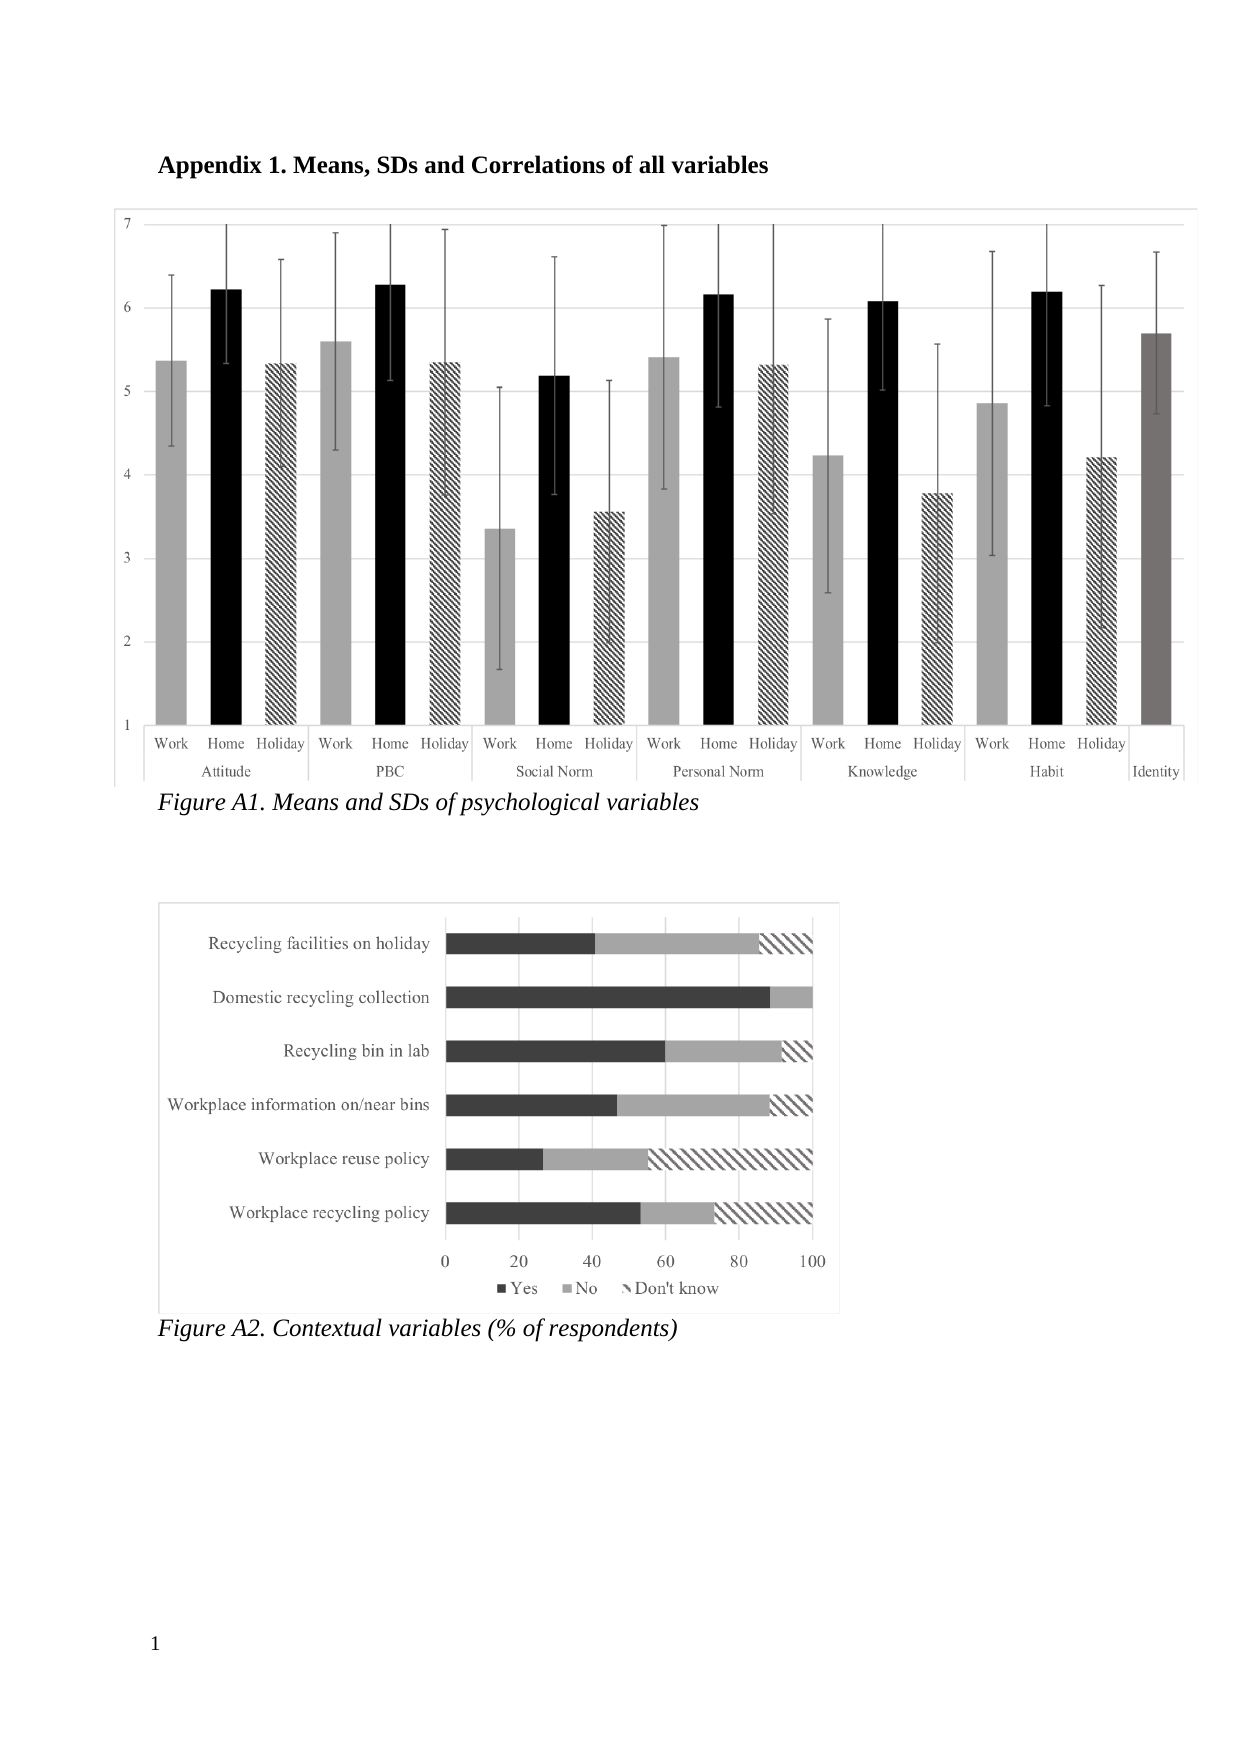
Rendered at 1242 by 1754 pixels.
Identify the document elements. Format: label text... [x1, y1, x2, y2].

text Figure A2. Contextual variables (% of respondents) [158, 1313, 1092, 1342]
picture [113, 207, 1198, 787]
text Figure A1. Means and SDs of psychological variables [158, 787, 1092, 815]
picture [157, 901, 840, 1314]
text Appendix 1. Means, SDs and Correlations of all variables [158, 150, 1092, 179]
